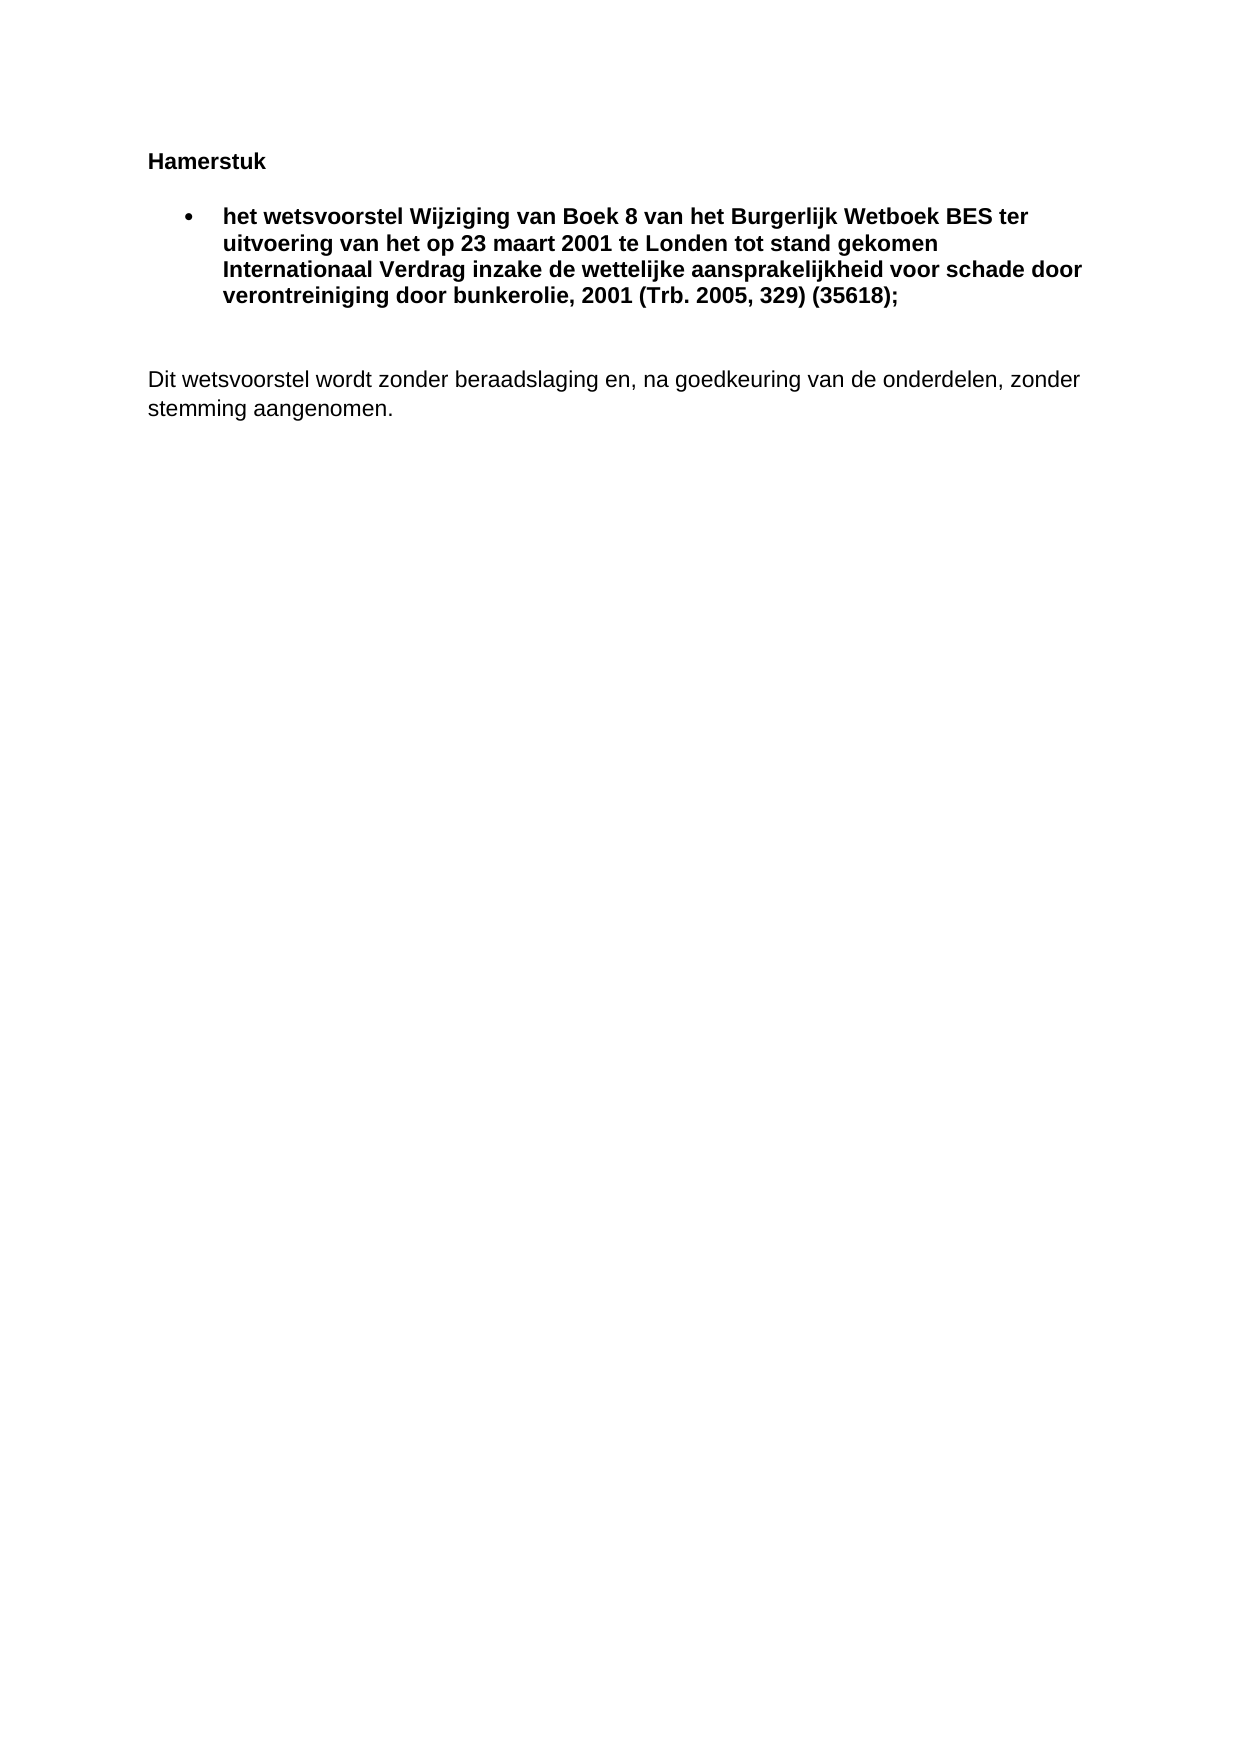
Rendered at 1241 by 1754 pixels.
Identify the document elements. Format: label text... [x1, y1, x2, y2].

text Dit wetsvoorstel wordt zonder beraadslaging en, na goedkeuring van de onderdelen, zonder stemming aangenomen. [148, 338, 1093, 421]
subtitle Hamerstuk [148, 148, 1093, 174]
list het wetsvoorstel Wijziging van Boek 8 van het Burgerlijk Wetboek BES ter uitvoering van het op 23 maart 2001 te Londen tot stand gekomen Internationaal Verdrag inzake de wettelijke aansprakelijkheid voor schade door verontreiniging door bunkerolie, 2001 (Trb. 2005, 329) (35618); [185, 203, 1093, 308]
